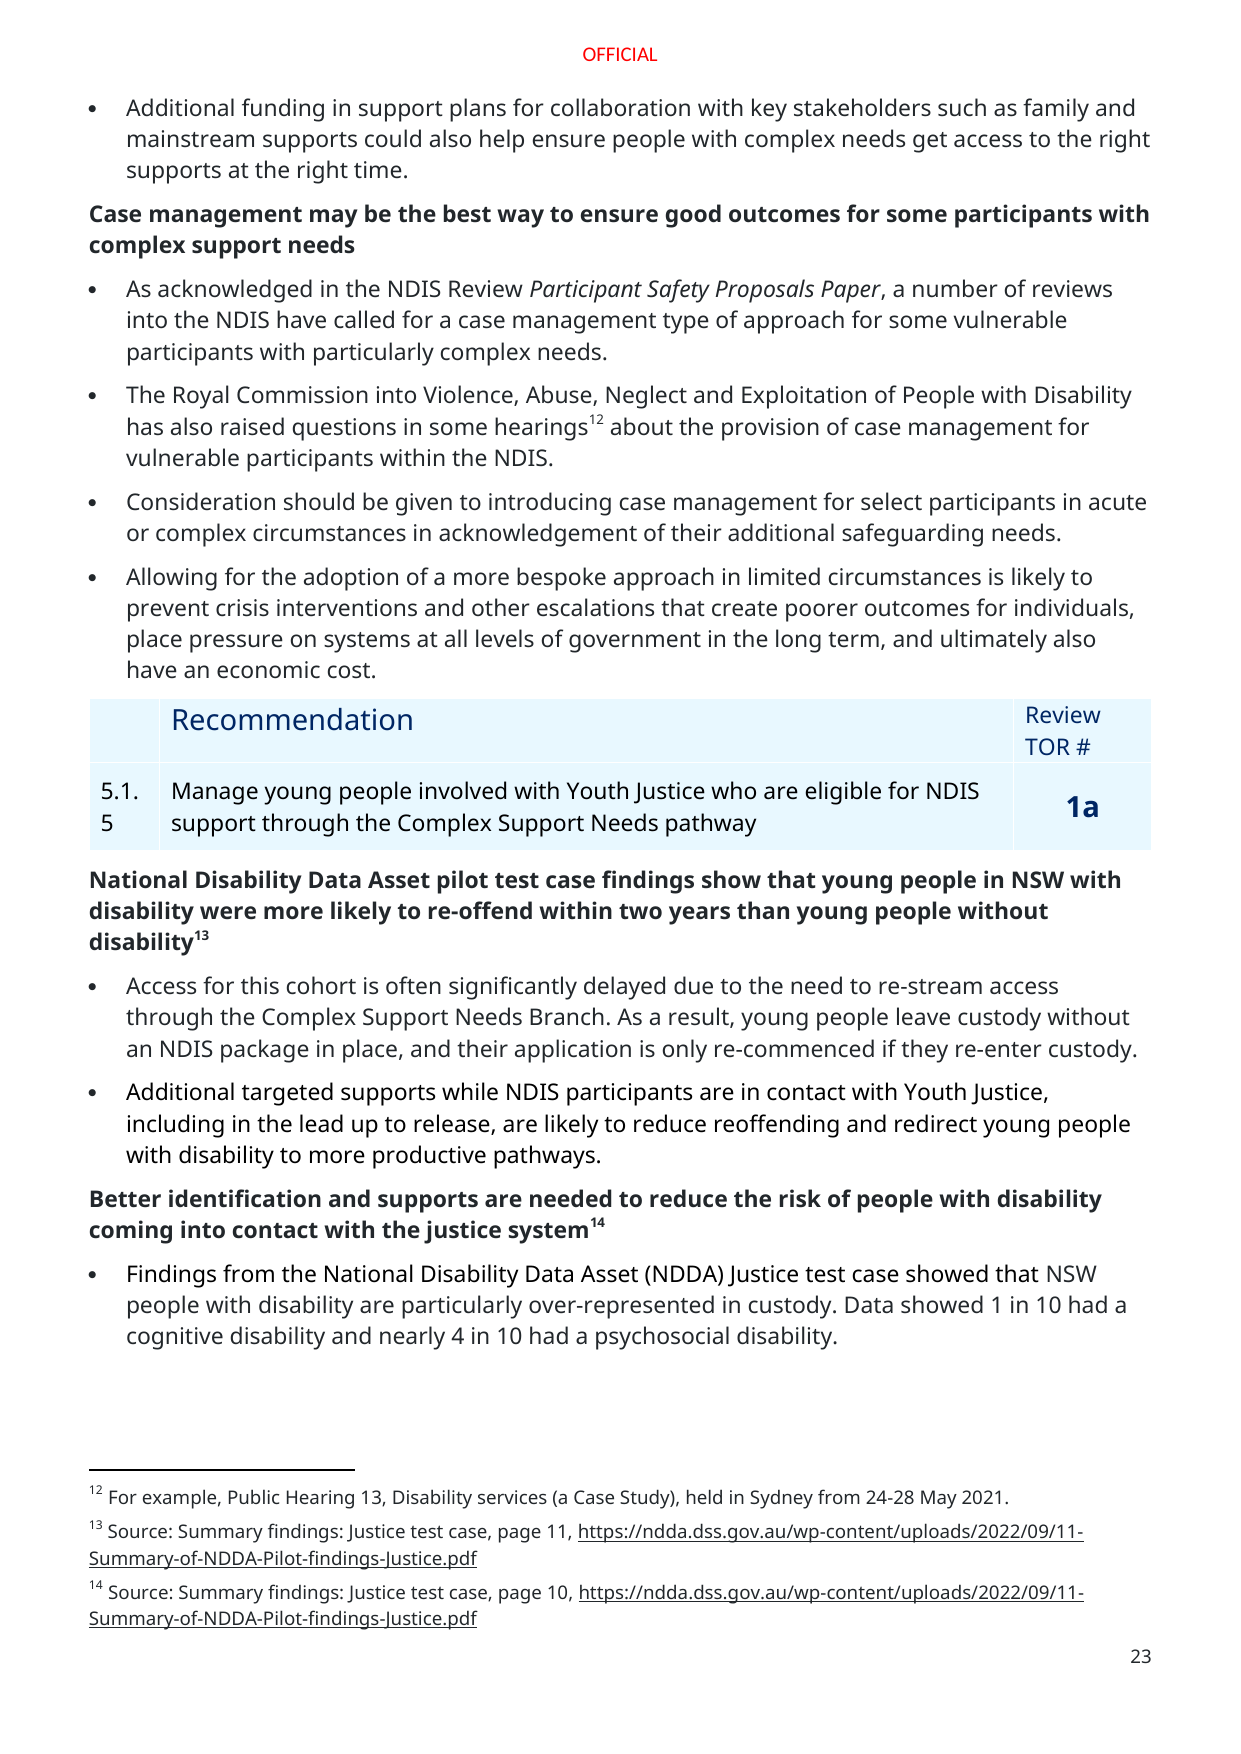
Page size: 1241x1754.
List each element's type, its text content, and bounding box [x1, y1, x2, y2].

list Better identification and supports are needed to reduce the risk of people with disability coming into contact with the justice system [89, 1182, 1152, 1245]
list As acknowledged in the NDIS Review Participant Safety Proposals Paper, a number of reviews into the NDIS have called for a case management type of approach for some vulnerable participants with particularly complex needs. [89, 273, 1152, 367]
table_cell 5.1.5 [90, 763, 159, 850]
table_header [90, 699, 159, 762]
table_cell 1a [1014, 763, 1151, 850]
list Additional funding in support plans for collaboration with key stakeholders such as family and mainstream supports could also help ensure people with complex needs get access to the right supports at the right time. [89, 92, 1152, 186]
table_header Review TOR # [1014, 699, 1151, 762]
list Additional targeted supports while NDIS participants are in contact with Youth Justice, including in the lead up to release, are likely to reduce reoffending and redirect young people with disability to more productive pathways. [89, 1076, 1152, 1170]
table_header Recommendation [160, 699, 1013, 762]
list Findings from the National Disability Data Asset (NDDA) Justice test case showed that NSW people with disability are particularly over-represented in custody. Data showed 1 in 10 had a cognitive disability and nearly 4 in 10 had a psychosocial disability. [89, 1257, 1152, 1351]
list Consideration should be given to introducing case management for select participants in acute or complex circumstances in acknowledgement of their additional safeguarding needs. [89, 486, 1152, 548]
list Case management may be the best way to ensure good outcomes for some participants with complex support needs [89, 198, 1152, 261]
list The Royal Commission into Violence, Abuse, Neglect and Exploitation of People with Disability has also raised questions in some hearings about the provision of case management for vulnerable participants within the NDIS. [89, 379, 1152, 473]
list Allowing for the adoption of a more bespoke approach in limited circumstances is likely to prevent crisis interventions and other escalations that create poorer outcomes for individuals, place pressure on systems at all levels of government in the long term, and ultimately also have an economic cost. [89, 561, 1152, 686]
list National Disability Data Asset pilot test case findings show that young people in NSW with disability were more likely to re-offend within two years than young people without disability [89, 864, 1152, 957]
list Access for this cohort is often significantly delayed due to the need to re-stream access through the Complex Support Needs Branch. As a result, young people leave custody without an NDIS package in place, and their application is only re-commenced if they re-enter custody. [89, 970, 1152, 1064]
table_cell Manage young people involved with Youth Justice who are eligible for NDIS support through the Complex Support Needs pathway [160, 763, 1013, 850]
